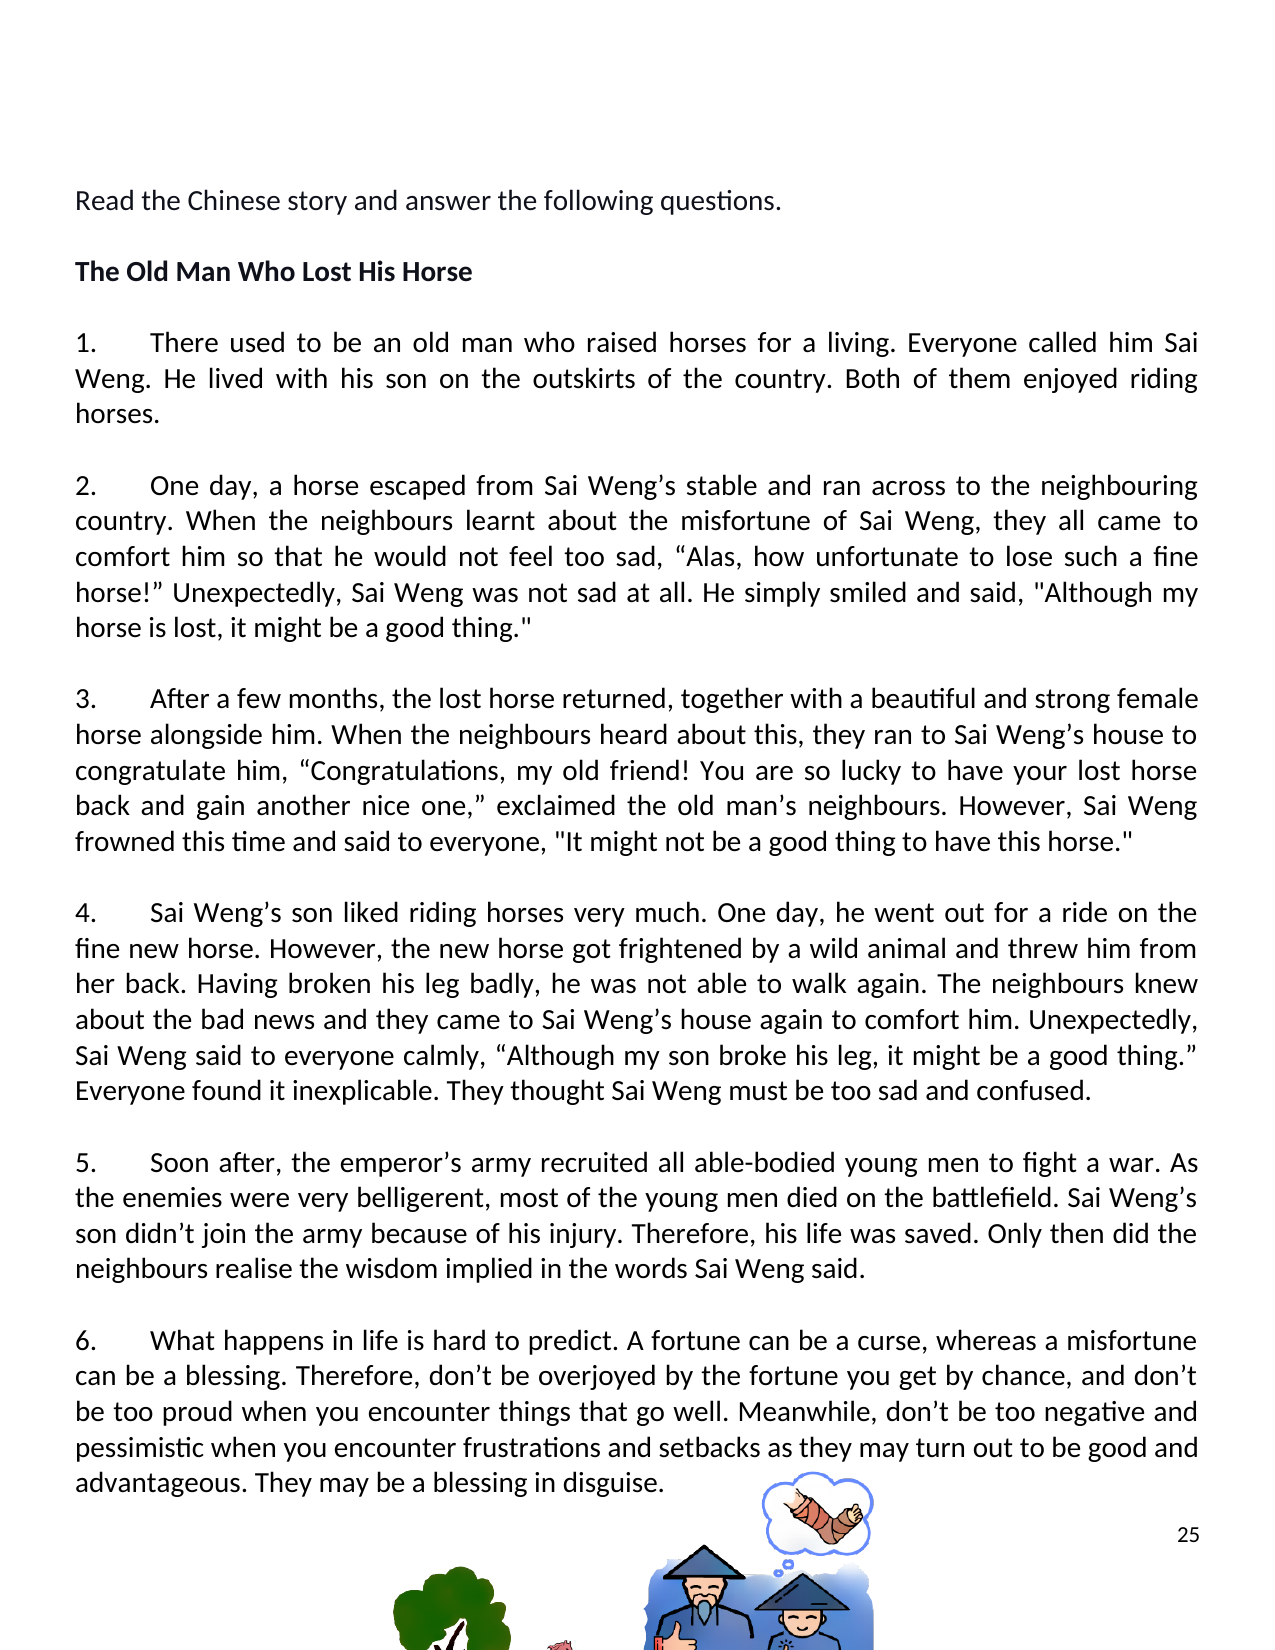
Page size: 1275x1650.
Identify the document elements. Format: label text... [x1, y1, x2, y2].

text 5. Soon after, the emperor’s army recruited all able-bodied young men to fight a war. As the enemies were very belligerent, most of the young men died on the battlefield. Sai Weng’s son didn’t join the army because of his injury. Therefore, his life was saved. Only then did the neighbours realise the wisdom implied in the words Sai Weng said. [75, 1144, 1200, 1286]
text 4. Sai Weng’s son liked riding horses very much. One day, he went out for a ride on the fine new horse. However, the new horse got frightened by a wild animal and threw him from her back. Having broken his leg badly, he was not able to walk again. The neighbours knew about the bad news and they came to Sai Weng’s house again to comfort him. Unexpectedly, Sai Weng said to everyone calmly, “Although my son broke his leg, it might be a good thing.” Everyone found it inexplicable. They thought Sai Weng must be too sad and confused. [75, 894, 1200, 1108]
text The Old Man Who Lost His Horse [75, 253, 1200, 289]
text 6. What happens in life is hard to predict. A fortune can be a curse, whereas a misfortune can be a blessing. Therefore, don’t be overjoyed by the fortune you get by chance, and don’t be too proud when you encounter things that go well. Meanwhile, don’t be too negative and pessimistic when you encounter frustrations and setbacks as they may turn out to be good and advantageous. They may be a blessing in disguise. [75, 1322, 1200, 1500]
text 2. One day, a horse escaped from Sai Weng’s stable and ran across to the neighbouring country. When the neighbours learnt about the misfortune of Sai Weng, they all came to comfort him so that he would not feel too sad, “Alas, how unfortunate to lose such a fine horse!” Unexpectedly, Sai Weng was not sad at all. He simply smiled and said, "Although my horse is lost, it might be a good thing." [75, 467, 1200, 645]
text 3. After a few months, the lost horse returned, together with a beautiful and strong female horse alongside him. When the neighbours heard about this, they ran to Sai Weng’s house to congratulate him, “Congratulations, my old friend! You are so lucky to have your lost horse back and gain another nice one,” exclaimed the old man’s neighbours. However, Sai Weng frowned this time and said to everyone, "It might not be a good thing to have this horse." [75, 681, 1200, 859]
text Read the Chinese story and answer the following questions. [75, 182, 1200, 217]
text 1. There used to be an old man who raised horses for a living. Everyone called him Sai Weng. He lived with his son on the outskirts of the country. Both of them enjoyed riding horses. [75, 324, 1200, 431]
picture [373, 1463, 894, 1650]
